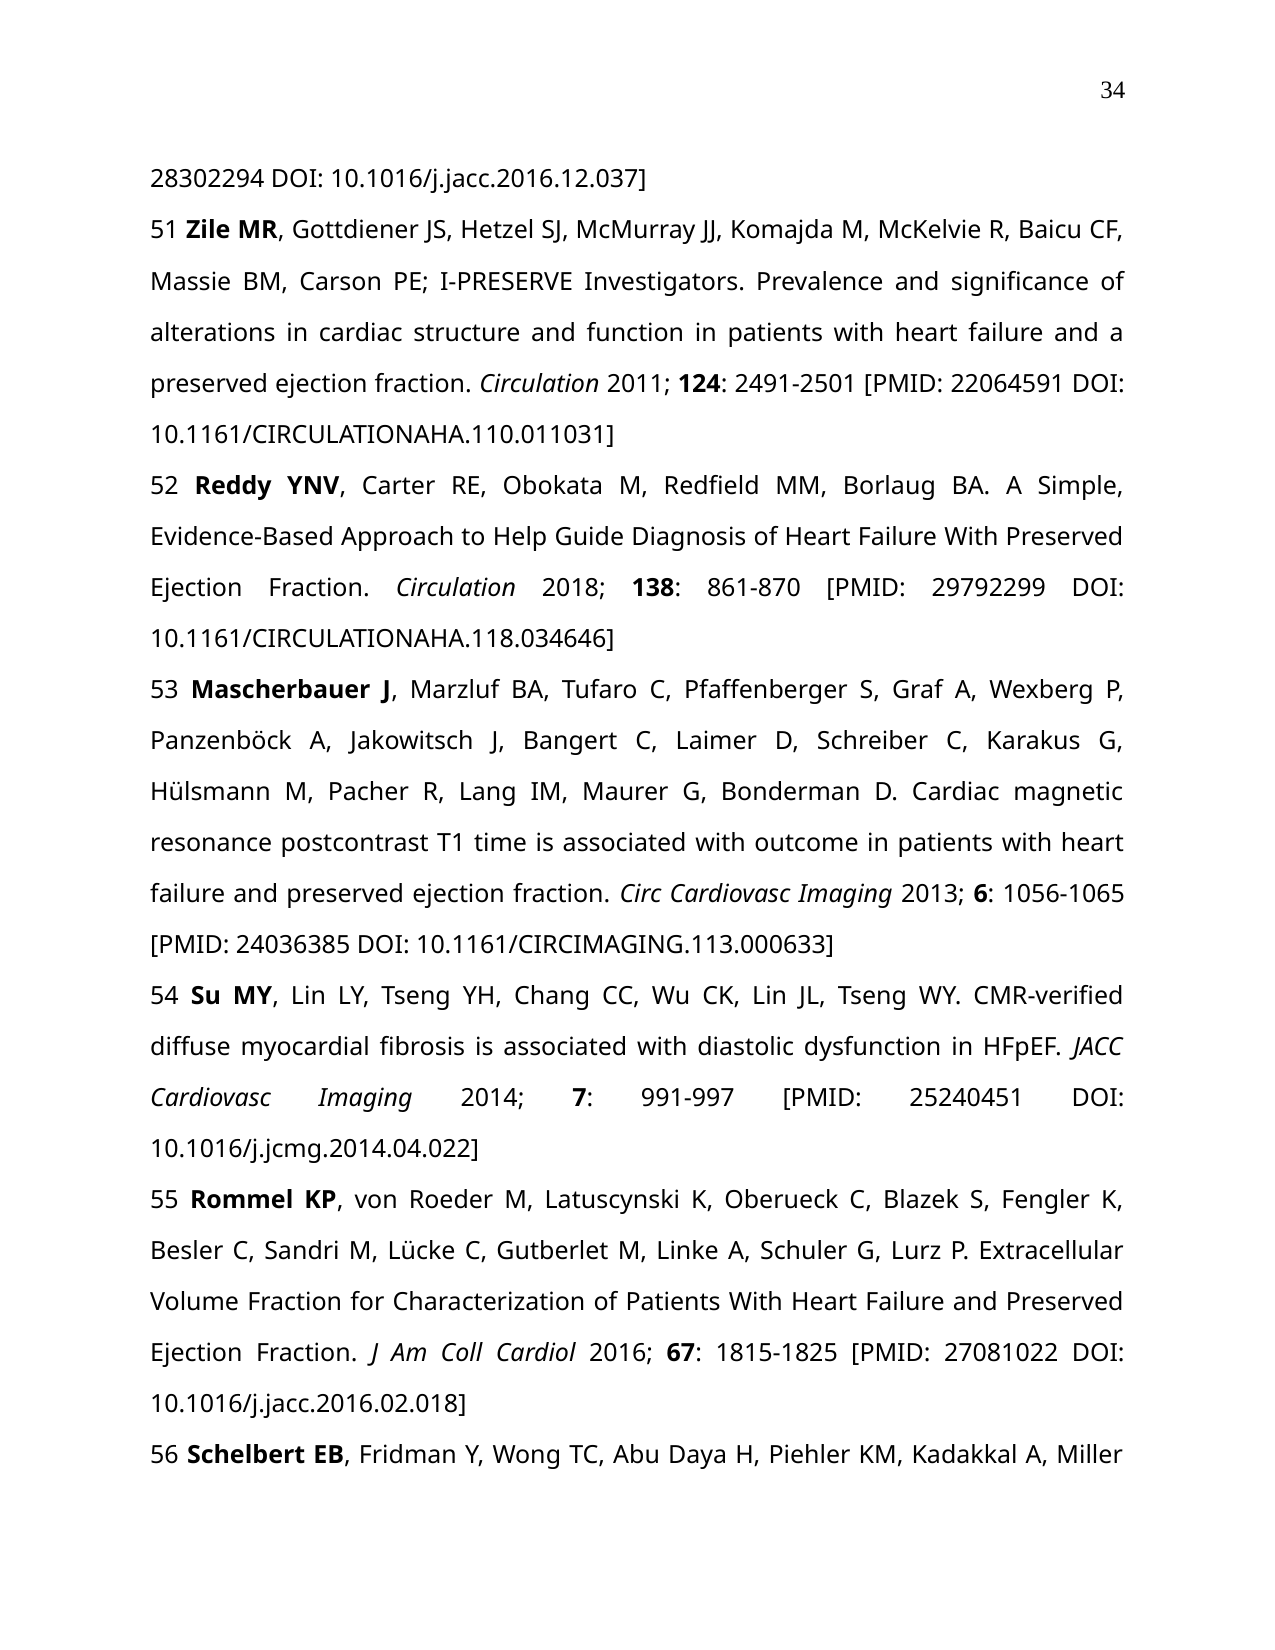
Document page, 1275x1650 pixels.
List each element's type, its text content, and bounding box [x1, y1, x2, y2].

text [150, 1437, 1125, 1471]
text 54 Su MY, Lin LY, Tseng YH, Chang CC, Wu CK, Lin JL, Tseng WY. CMR-verified diffuse myocardial fibrosis is associated with diastolic dysfunction in HFpEF. JACC Cardiovasc Imaging 2014; 7: 991-997 [PMID: 25240451 DOI: 10.1016/j.jcmg.2014.04.022] [150, 978, 1125, 1165]
text 53 Mascherbauer J, Marzluf BA, Tufaro C, Pfaffenberger S, Graf A, Wexberg P, Panzenböck A, Jakowitsch J, Bangert C, Laimer D, Schreiber C, Karakus G, Hülsmann M, Pacher R, Lang IM, Maurer G, Bonderman D. Cardiac magnetic resonance postcontrast T1 time is associated with outcome in patients with heart failure and preserved ejection fraction. Circ Cardiovasc Imaging 2013; 6: 1056-1065 [PMID: 24036385 DOI: 10.1161/CIRCIMAGING.113.000633] [150, 672, 1125, 961]
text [150, 161, 1125, 195]
text 51 Zile MR, Gottdiener JS, Hetzel SJ, McMurray JJ, Komajda M, McKelvie R, Baicu CF, Massie BM, Carson PE; I-PRESERVE Investigators. Prevalence and significance of alterations in cardiac structure and function in patients with heart failure and a preserved ejection fraction. Circulation 2011; 124: 2491-2501 [PMID: 22064591 DOI: 10.1161/CIRCULATIONAHA.110.011031] [150, 212, 1125, 450]
text 55 Rommel KP, von Roeder M, Latuscynski K, Oberueck C, Blazek S, Fengler K, Besler C, Sandri M, Lücke C, Gutberlet M, Linke A, Schuler G, Lurz P. Extracellular Volume Fraction for Characterization of Patients With Heart Failure and Preserved Ejection Fraction. J Am Coll Cardiol 2016; 67: 1815-1825 [PMID: 27081022 DOI: 10.1016/j.jacc.2016.02.018] [150, 1182, 1125, 1420]
text 52 Reddy YNV, Carter RE, Obokata M, Redfield MM, Borlaug BA. A Simple, Evidence-Based Approach to Help Guide Diagnosis of Heart Failure With Preserved Ejection Fraction. Circulation 2018; 138: 861-870 [PMID: 29792299 DOI: 10.1161/CIRCULATIONAHA.118.034646] [150, 467, 1125, 654]
